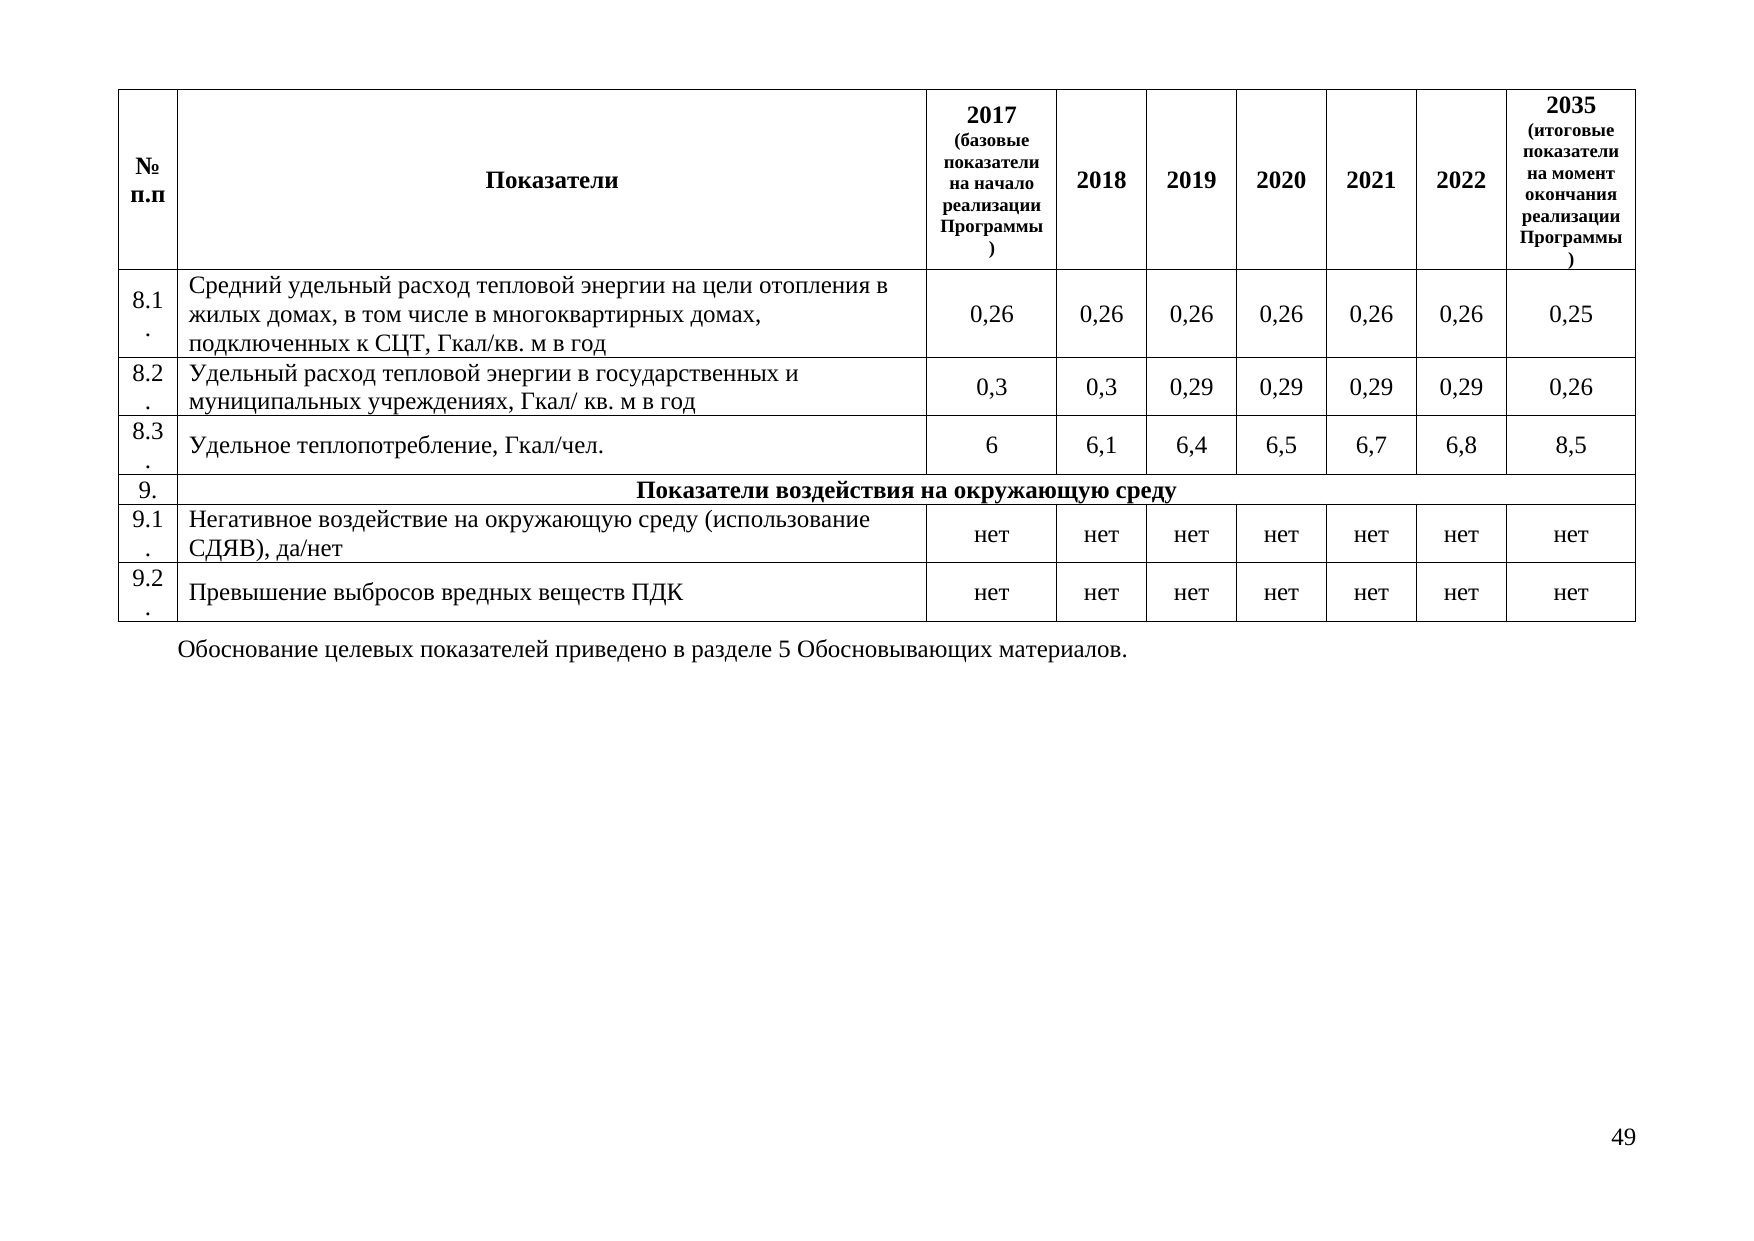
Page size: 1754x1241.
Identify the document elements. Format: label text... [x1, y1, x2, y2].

table_cell 8.3. [119, 416, 177, 474]
table_cell Негативное воздействие на окружающую среду (использование СДЯВ), да/нет [178, 505, 926, 562]
table_cell 0,26 [1507, 358, 1635, 415]
table_cell 6,1 [1057, 416, 1146, 474]
table_cell 6,7 [1327, 416, 1416, 474]
table_cell 6,4 [1147, 416, 1236, 474]
table_cell 0,26 [1057, 270, 1146, 357]
table_cell 8.2. [119, 358, 177, 415]
table_header 2019 [1147, 90, 1236, 269]
table_cell 0,26 [927, 270, 1056, 357]
table_cell нет [927, 505, 1056, 562]
table_cell 6 [927, 416, 1056, 474]
table_cell Удельное теплопотребление, Гкал/чел. [178, 416, 926, 474]
table_cell нет [1147, 505, 1236, 562]
table_cell нет [1507, 505, 1635, 562]
table_cell Превышение выбросов вредных веществ ПДК [178, 563, 926, 621]
table_header № п.п [119, 90, 177, 269]
table_header 2022 [1417, 90, 1506, 269]
table_cell 0,26 [1237, 270, 1326, 357]
table_cell нет [1327, 505, 1416, 562]
table_cell 0,3 [1057, 358, 1146, 415]
table_cell 0,29 [1417, 358, 1506, 415]
table_header 2017 (базовые показатели на начало реализации Программы) [927, 90, 1056, 269]
table_cell 0,3 [927, 358, 1056, 415]
table_cell нет [1057, 505, 1146, 562]
table_cell нет [1507, 563, 1635, 621]
table_cell Средний удельный расход тепловой энергии на цели отопления в жилых домах, в том числе в многоквартирных домах, подключенных к СЦТ, Гкал/кв. м в год [178, 270, 926, 357]
table_cell 0,29 [1237, 358, 1326, 415]
table_cell 0,26 [1147, 270, 1236, 357]
table_cell 0,25 [1507, 270, 1635, 357]
table_header 2035 (итоговые показатели на момент окончания реализации Программы) [1507, 90, 1635, 269]
table_cell Удельный расход тепловой энергии в государственных и муниципальных учреждениях, Гкал/ кв. м в год [178, 358, 926, 415]
table_cell нет [1057, 563, 1146, 621]
table_cell нет [1237, 563, 1326, 621]
table_cell нет [1147, 563, 1236, 621]
table_cell нет [1417, 505, 1506, 562]
table_cell 0,26 [1327, 270, 1416, 357]
table_header 2018 [1057, 90, 1146, 269]
table_cell 8.1. [119, 270, 177, 357]
table_cell нет [1327, 563, 1416, 621]
table_cell 9. [119, 475, 177, 503]
table_cell нет [1417, 563, 1506, 621]
table_cell 6,5 [1237, 416, 1326, 474]
table_cell 0,26 [1417, 270, 1506, 357]
table_cell 6,8 [1417, 416, 1506, 474]
table_cell нет [927, 563, 1056, 621]
table_cell 9.2. [119, 563, 177, 621]
table_header 2020 [1237, 90, 1326, 269]
table_cell 0,29 [1327, 358, 1416, 415]
table_cell 9.1. [119, 505, 177, 562]
table_cell нет [1237, 505, 1326, 562]
table_header Показатели [178, 90, 926, 269]
table_cell 0,29 [1147, 358, 1236, 415]
table_cell 8,5 [1507, 416, 1635, 474]
text Обоснование целевых показателей приведено в разделе 5 Обосновывающих материалов. [118, 634, 1636, 663]
table_header 2021 [1327, 90, 1416, 269]
table_cell Показатели воздействия на окружающую среду [178, 475, 1635, 503]
